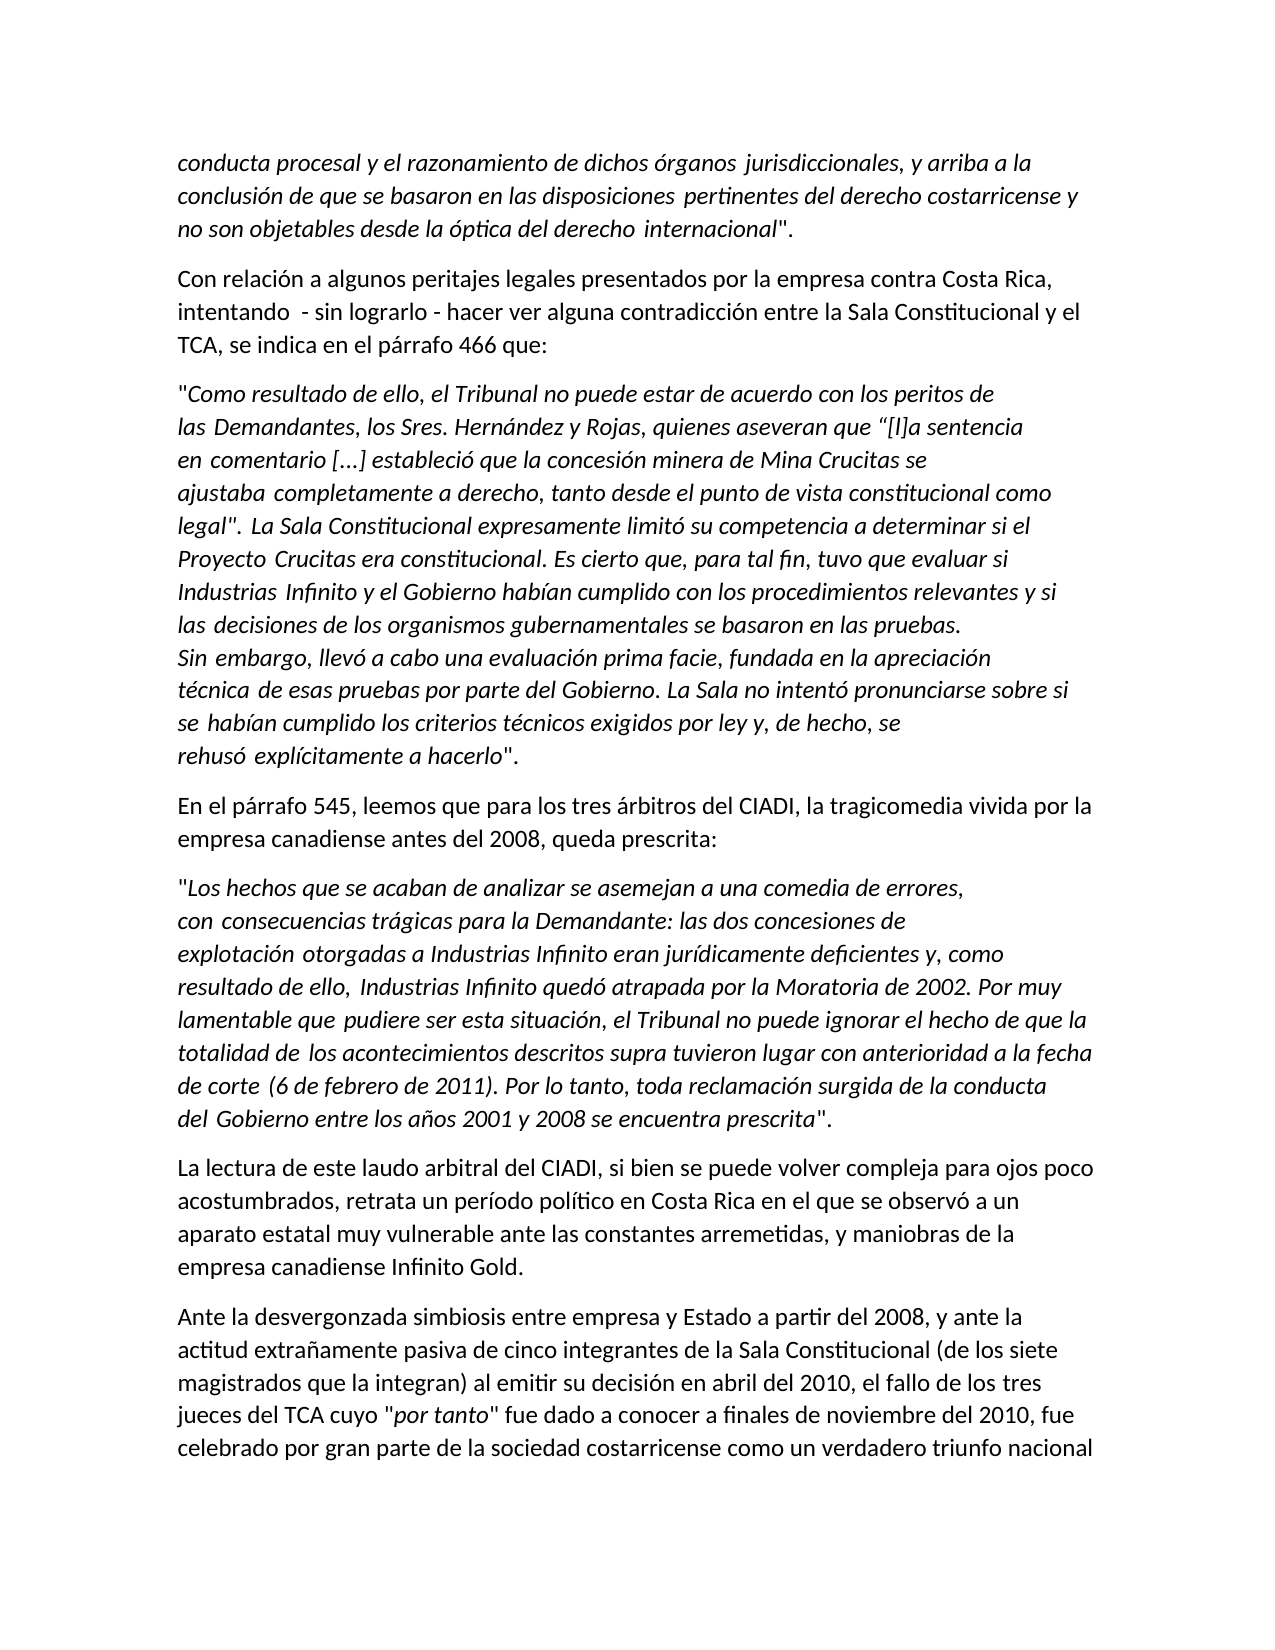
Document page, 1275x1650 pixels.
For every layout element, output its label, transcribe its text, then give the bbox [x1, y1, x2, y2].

text "Como resultado de ello, el Tribunal no puede estar de acuerdo con los peritos de las Demandantes, los Sres. Hernández y Rojas, quienes aseveran que “[l]a sentencia en comentario [...] estableció que la concesión minera de Mina Crucitas se ajustaba completamente a derecho, tanto desde el punto de vista constitucional como legal". La Sala Constitucional expresamente limitó su competencia a determinar si el Proyecto Crucitas era constitucional. Es cierto que, para tal fin, tuvo que evaluar si Industrias Infinito y el Gobierno habían cumplido con los procedimientos relevantes y si las decisiones de los organismos gubernamentales se basaron en las pruebas. Sin embargo, llevó a cabo una evaluación prima facie, fundada en la apreciación técnica de esas pruebas por parte del Gobierno. La Sala no intentó pronunciarse sobre si se habían cumplido los criterios técnicos exigidos por ley y, de hecho, se rehusó explícitamente a hacerlo". [177, 378, 1098, 771]
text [177, 148, 1098, 244]
text Con relación a algunos peritajes legales presentados por la empresa contra Costa Rica, intentando - sin lograrlo - hacer ver alguna contradicción entre la Sala Constitucional y el TCA, se indica en el párrafo 466 que: [177, 263, 1098, 359]
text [177, 1301, 1098, 1463]
text En el párrafo 545, leemos que para los tres árbitros del CIADI, la tragicomedia vivida por la empresa canadiense antes del 2008, queda prescrita: [177, 790, 1098, 853]
text La lectura de este laudo arbitral del CIADI, si bien se puede volver compleja para ojos poco acostumbrados, retrata un período político en Costa Rica en el que se observó a un aparato estatal muy vulnerable ante las constantes arremetidas, y maniobras de la empresa canadiense Infinito Gold. [177, 1153, 1098, 1282]
text "Los hechos que se acaban de analizar se asemejan a una comedia de errores, con consecuencias trágicas para la Demandante: las dos concesiones de explotación otorgadas a Industrias Infinito eran jurídicamente deficientes y, como resultado de ello, Industrias Infinito quedó atrapada por la Moratoria de 2002. Por muy lamentable que pudiere ser esta situación, el Tribunal no puede ignorar el hecho de que la totalidad de los acontecimientos descritos supra tuvieron lugar con anterioridad a la fecha de corte (6 de febrero de 2011). Por lo tanto, toda reclamación surgida de la conducta del Gobierno entre los años 2001 y 2008 se encuentra prescrita". [177, 873, 1098, 1133]
